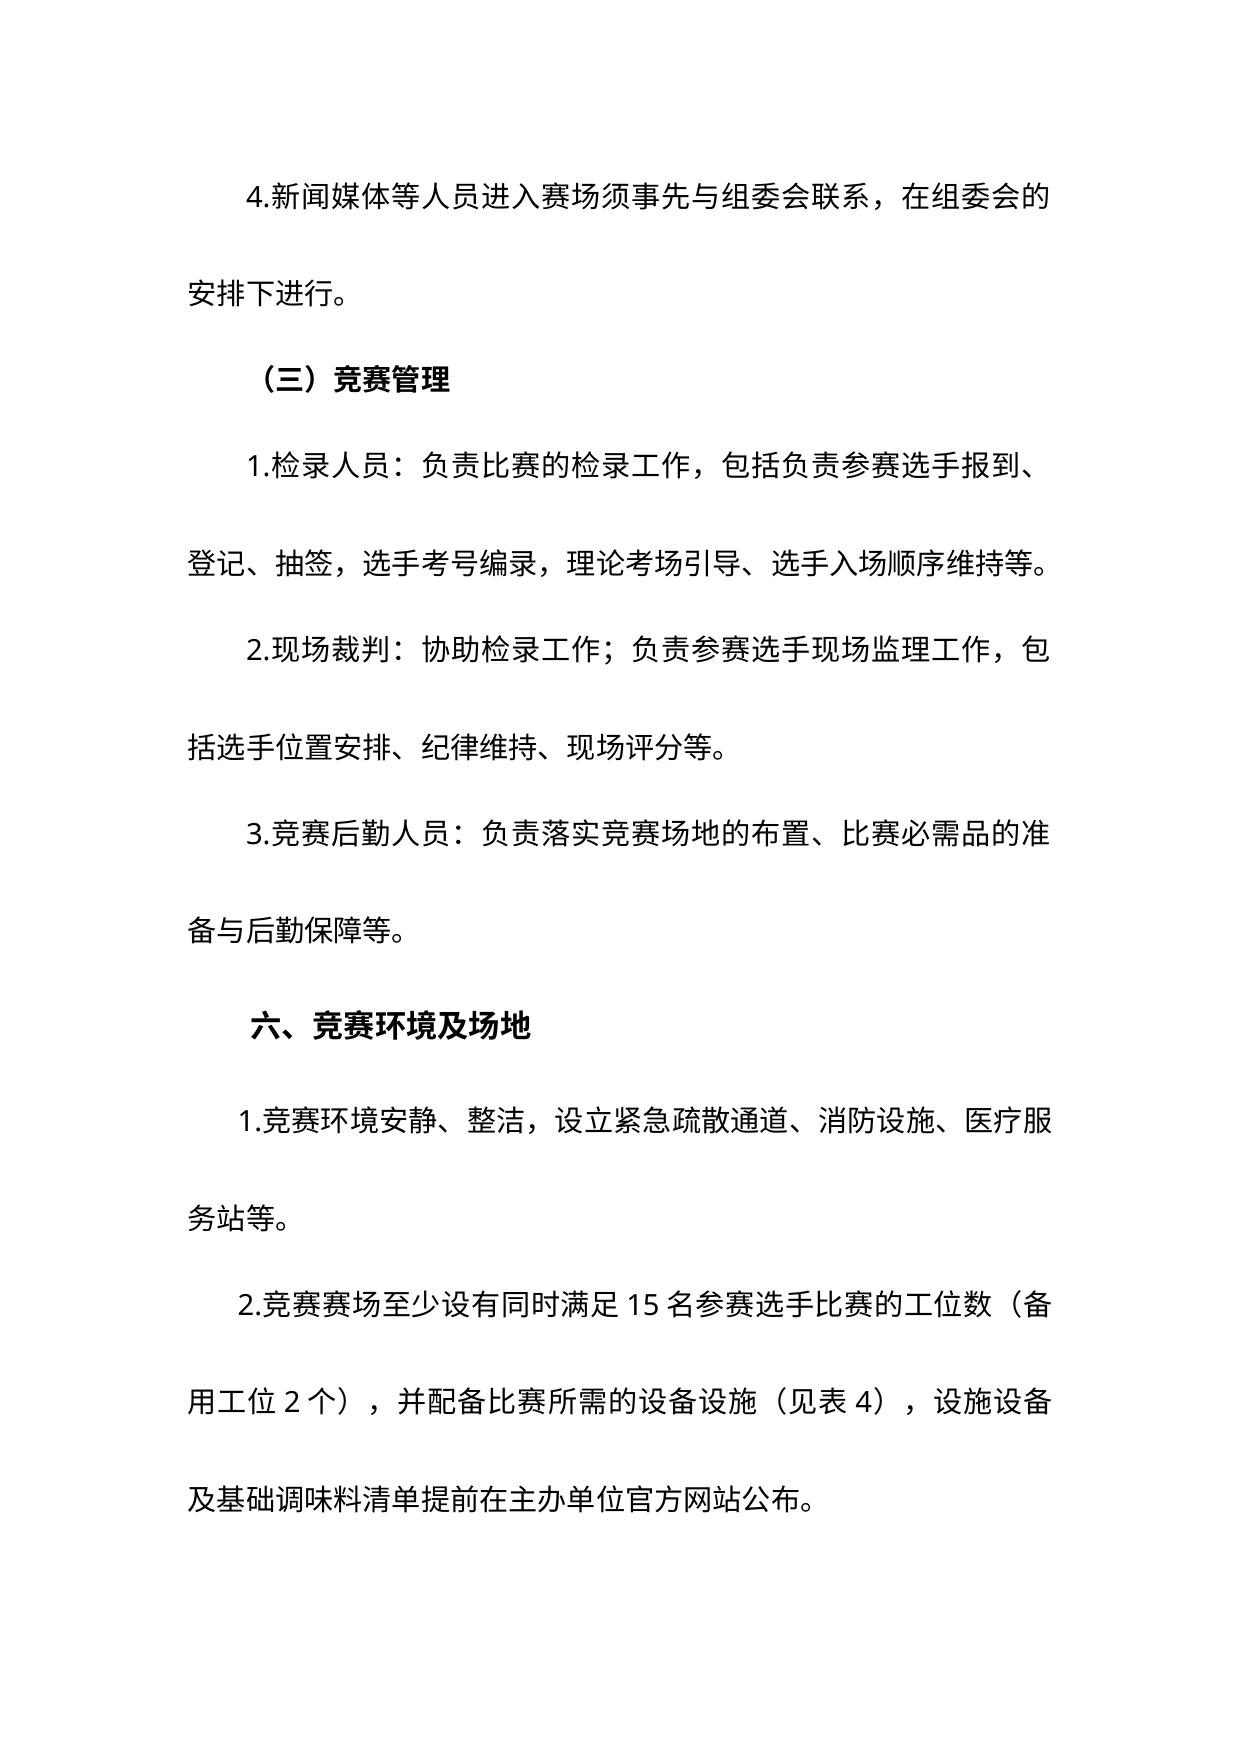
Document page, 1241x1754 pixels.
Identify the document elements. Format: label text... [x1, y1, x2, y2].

text （三）竞赛管理 [187, 346, 1053, 411]
text 1.检录人员：负责比赛的检录工作，包括负责参赛选手报到、登记、抽签，选手考号编录，理论考场引导、选手入场顺序维持等。 [187, 432, 1053, 594]
text 1.竞赛环境安静、整洁，设立紧急疏散通道、消防设施、医疗服务站等。 [187, 1087, 1053, 1249]
text 4.新闻媒体等人员进入赛场须事先与组委会联系，在组委会的安排下进行。 [187, 162, 1053, 324]
text 2.现场裁判：协助检录工作；负责参赛选手现场监理工作，包括选手位置安排、纪律维持、现场评分等。 [187, 615, 1053, 778]
text 3.竞赛后勤人员：负责落实竞赛场地的布置、比赛必需品的准备与后勤保障等。 [187, 799, 1053, 962]
text 六、竞赛环境及场地 [187, 991, 1053, 1056]
text 2.竞赛赛场至少设有同时满足15名参赛选手比赛的工位数（备用工位2个），并配备比赛所需的设备设施（见表4），设施设备及基础调味料清单提前在主办单位官方网站公布。 [187, 1270, 1053, 1530]
